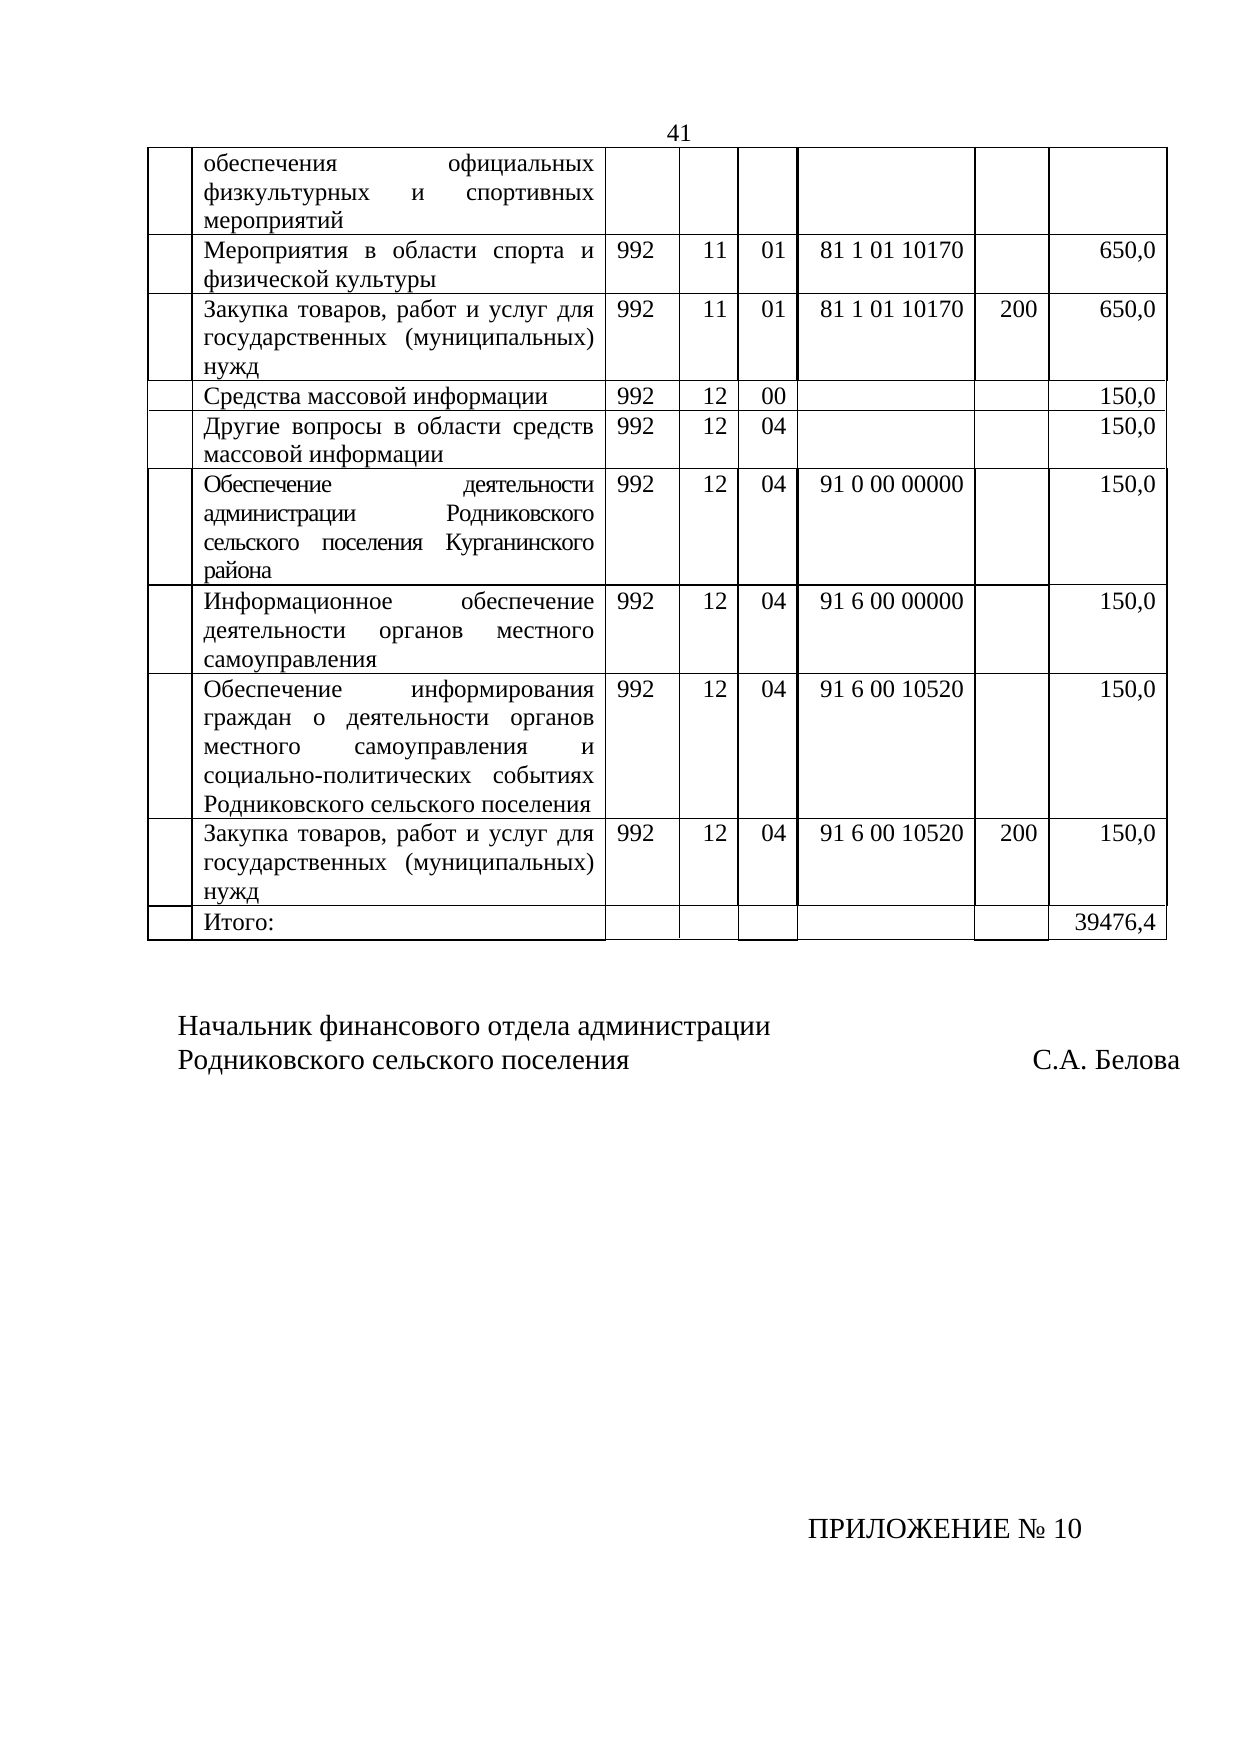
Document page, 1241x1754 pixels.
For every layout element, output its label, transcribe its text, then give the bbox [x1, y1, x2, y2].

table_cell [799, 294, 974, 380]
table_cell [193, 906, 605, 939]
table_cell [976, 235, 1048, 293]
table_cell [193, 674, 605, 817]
text ПРИЛОЖЕНИЕ № 10 [709, 1511, 1181, 1545]
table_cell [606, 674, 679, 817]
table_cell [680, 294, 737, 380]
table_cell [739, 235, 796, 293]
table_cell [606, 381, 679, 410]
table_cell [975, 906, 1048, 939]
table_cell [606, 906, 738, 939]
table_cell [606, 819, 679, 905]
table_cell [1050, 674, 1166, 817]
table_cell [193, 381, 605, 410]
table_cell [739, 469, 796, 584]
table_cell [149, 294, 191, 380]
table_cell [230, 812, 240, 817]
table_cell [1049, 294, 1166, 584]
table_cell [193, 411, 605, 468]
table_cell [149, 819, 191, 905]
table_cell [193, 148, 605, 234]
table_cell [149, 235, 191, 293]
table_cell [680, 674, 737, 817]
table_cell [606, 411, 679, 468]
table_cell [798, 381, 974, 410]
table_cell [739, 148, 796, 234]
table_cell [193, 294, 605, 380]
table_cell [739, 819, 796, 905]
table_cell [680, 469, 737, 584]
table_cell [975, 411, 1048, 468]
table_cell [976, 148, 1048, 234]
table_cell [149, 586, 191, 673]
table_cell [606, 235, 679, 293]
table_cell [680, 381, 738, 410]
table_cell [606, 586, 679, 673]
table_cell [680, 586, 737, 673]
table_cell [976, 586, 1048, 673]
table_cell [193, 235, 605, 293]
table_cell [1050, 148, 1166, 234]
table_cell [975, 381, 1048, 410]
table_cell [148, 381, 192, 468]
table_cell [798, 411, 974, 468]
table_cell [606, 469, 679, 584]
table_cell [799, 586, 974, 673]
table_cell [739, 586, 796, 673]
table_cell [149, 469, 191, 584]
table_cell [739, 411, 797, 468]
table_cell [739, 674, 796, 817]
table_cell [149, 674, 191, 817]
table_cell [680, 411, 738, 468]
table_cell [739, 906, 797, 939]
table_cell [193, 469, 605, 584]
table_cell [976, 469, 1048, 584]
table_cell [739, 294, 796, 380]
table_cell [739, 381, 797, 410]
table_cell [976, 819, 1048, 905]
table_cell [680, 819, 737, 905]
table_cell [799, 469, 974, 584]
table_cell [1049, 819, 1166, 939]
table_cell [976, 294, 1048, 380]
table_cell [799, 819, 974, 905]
text Начальник финансового отдела администрации [177, 1008, 1181, 1042]
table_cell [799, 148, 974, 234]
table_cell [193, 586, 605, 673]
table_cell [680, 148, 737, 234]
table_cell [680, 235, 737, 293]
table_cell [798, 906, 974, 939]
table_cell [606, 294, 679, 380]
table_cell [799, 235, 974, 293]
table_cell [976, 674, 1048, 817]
text Родниковского сельского поселения С.А. Белова [177, 1042, 1181, 1075]
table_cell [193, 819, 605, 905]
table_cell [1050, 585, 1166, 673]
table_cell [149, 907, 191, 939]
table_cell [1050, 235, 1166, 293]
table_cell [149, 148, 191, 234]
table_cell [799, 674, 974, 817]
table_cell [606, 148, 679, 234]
